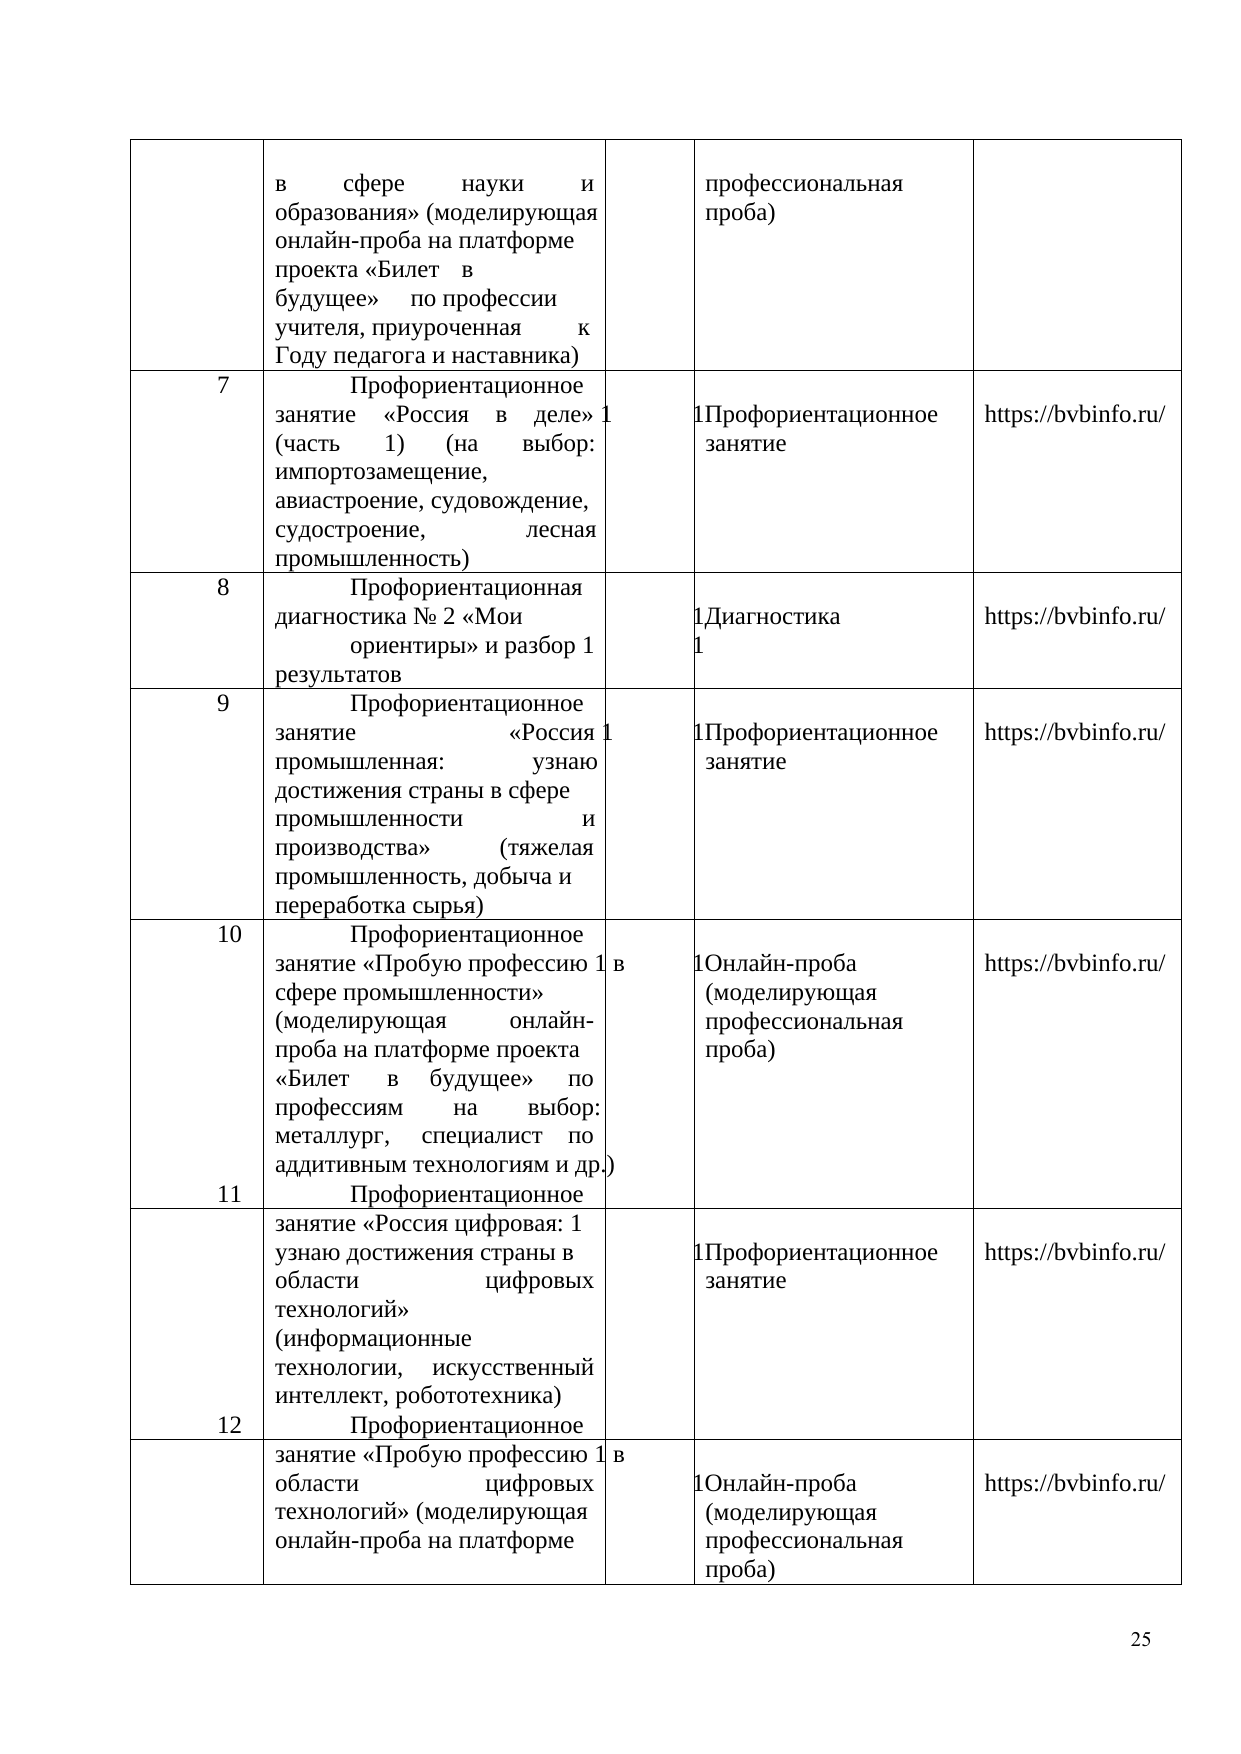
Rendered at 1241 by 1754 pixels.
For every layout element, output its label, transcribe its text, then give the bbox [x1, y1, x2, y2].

text https://bvbinfo.ru/ [984, 948, 1168, 977]
text 10 Профориентационное занятие «Пробую профессию 1 в сфере промышленности» (моделирующая онлайн-проба на платформе проекта «Билет в будущее» по профессиям на выбор: металлург, специалист по аддитивным технологиям и др.) [217, 919, 636, 1178]
text профессиональная проба) [705, 168, 910, 225]
text 9 Профориентационное занятие «Россия 1 промышленная: узнаю достижения страны в сфере промышленности и производства» (тяжелая промышленность, добыча и переработка сырья) [217, 688, 636, 918]
text ориентиры» и разбор 1 результатов [275, 630, 636, 687]
text 1Онлайн-проба (моделирующая профессиональная проба) [692, 948, 910, 1063]
text 1Онлайн-проба (моделирующая профессиональная проба) [692, 1468, 910, 1583]
text https://bvbinfo.ru/ [984, 601, 1168, 630]
text в сфере науки и образования» (моделирующая онлайн-проба на платформе проекта «Билет в будущее» по профессии учителя, приуроченная к Году педагога и наставника) [275, 168, 601, 369]
text (информационные технологии, искусственный интеллект, робототехника) [275, 1323, 601, 1409]
text 7 Профориентационное занятие «Россия в деле» 1 (часть 1) (на выбор: импортозамещение, авиастроение, судовождение, судостроение, лесная промышленность) [217, 370, 636, 571]
text 1Профориентационное занятие [692, 399, 945, 456]
text 25 [1131, 1627, 1168, 1651]
text 8 Профориентационная диагностика № 2 «Мои [217, 572, 589, 630]
text https://bvbinfo.ru/ [984, 399, 1168, 428]
text https://bvbinfo.ru/ [984, 717, 1168, 746]
text 1Профориентационное занятие [692, 717, 945, 775]
text https://bvbinfo.ru/ [984, 1237, 1168, 1266]
text 1Диагностика 1 [692, 601, 848, 659]
text 1Профориентационное занятие [692, 1237, 945, 1294]
text 12 Профориентационное занятие «Пробую профессию 1 в области цифровых технологий» (моделирующая онлайн-проба на платформе [217, 1410, 636, 1554]
text 11 Профориентационное занятие «Россия цифровая: 1 узнаю достижения страны в области цифровых технологий» [217, 1179, 636, 1323]
text https://bvbinfo.ru/ [984, 1468, 1168, 1497]
